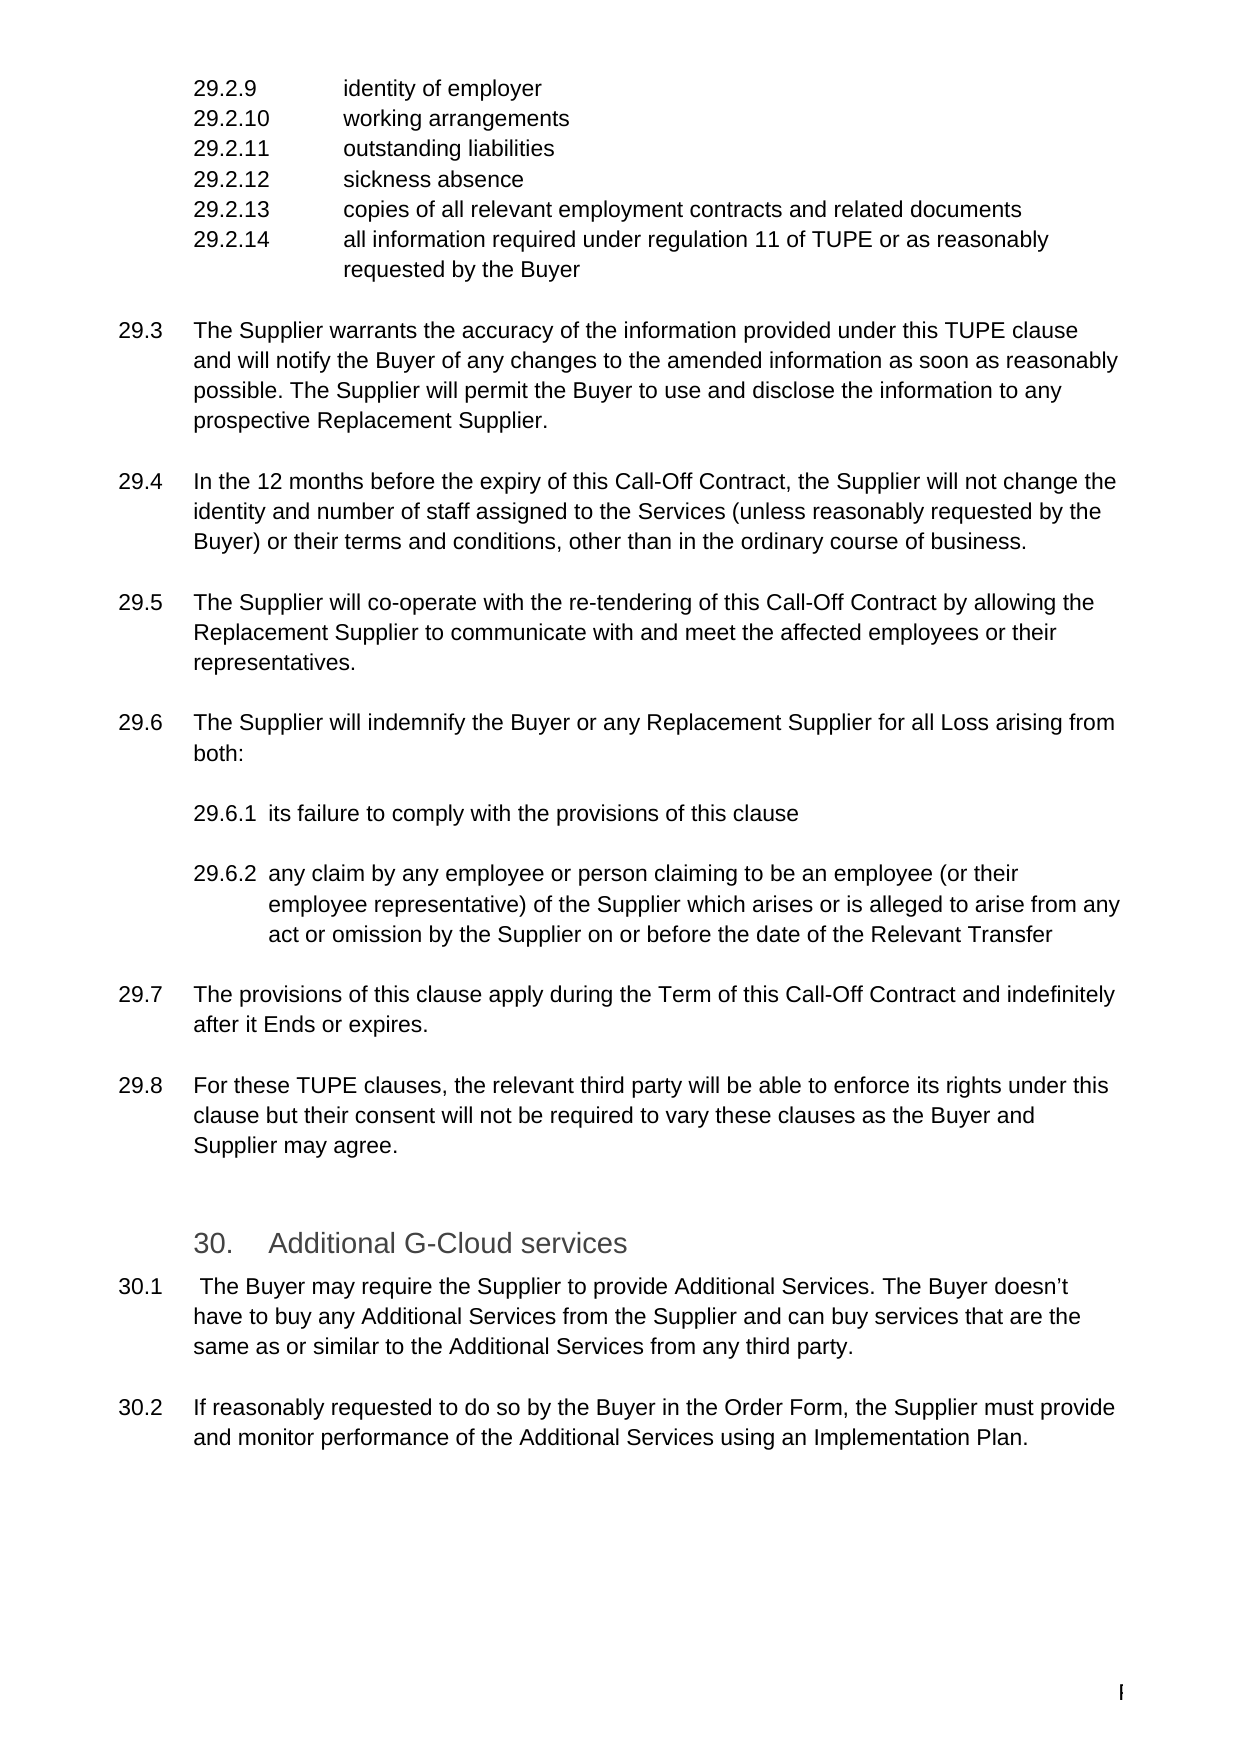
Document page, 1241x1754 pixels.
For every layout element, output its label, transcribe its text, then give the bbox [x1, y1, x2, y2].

text 30.1 The Buyer may require the Supplier to provide Additional Services. The Buyer doesn’t have to buy any Additional Services from the Supplier and can buy services that are the same as or similar to the Additional Services from any third party. [118, 1273, 1122, 1360]
text 29.2.10 working arrangements [118, 105, 1122, 132]
text 29.2.11 outstanding liabilities [118, 135, 1122, 162]
text 29.6 The Supplier will indemnify the Buyer or any Replacement Supplier for all Loss arising from both: [118, 709, 1122, 766]
text 29.2.12 sickness absence [118, 166, 1122, 192]
text 29.7 The provisions of this clause apply during the Term of this Call-Off Contract and indefinitely after it Ends or expires. [118, 981, 1122, 1038]
text 29.5 The Supplier will co-operate with the re-tendering of this Call-Off Contract by allowing the Replacement Supplier to communicate with and meet the affected employees or their representatives. [118, 588, 1122, 675]
text 29.3 The Supplier warrants the accuracy of the information provided under this TUPE clause and will notify the Buyer of any changes to the amended information as soon as reasonably possible. The Supplier will permit the Buyer to use and disclose the information to any prospective Replacement Supplier. [118, 317, 1122, 434]
text 29.8 For these TUPE clauses, the relevant third party will be able to enforce its rights under this clause but their consent will not be required to vary these clauses as the Buyer and Supplier may agree. [118, 1072, 1122, 1159]
text 29.6.1 its failure to comply with the provisions of this clause [118, 800, 1122, 826]
text 29.6.2 any claim by any employee or person claiming to be an employee (or their employee representative) of the Supplier which arises or is alleged to arise from any act or omission by the Supplier on or before the date of the Relevant Transfer [193, 860, 1122, 947]
text 29.2.14 all information required under regulation 11 of TUPE or as reasonably [118, 226, 1122, 252]
text 29.2.13 copies of all relevant employment contracts and related documents [118, 196, 1122, 222]
text requested by the Buyer [268, 256, 1122, 283]
text 30.2 If reasonably requested to do so by the Buyer in the Order Form, the Supplier must provide and monitor performance of the Additional Services using an Implementation Plan. [118, 1394, 1122, 1450]
text 29.2.9 identity of employer [118, 75, 1122, 101]
subtitle 30. Additional G-Cloud services [118, 1226, 1122, 1259]
text 29.4 In the 12 months before the expiry of this Call-Off Contract, the Supplier will not change the identity and number of staff assigned to the Services (unless reasonably requested by the Buyer) or their terms and conditions, other than in the ordinary course of business. [118, 468, 1122, 554]
